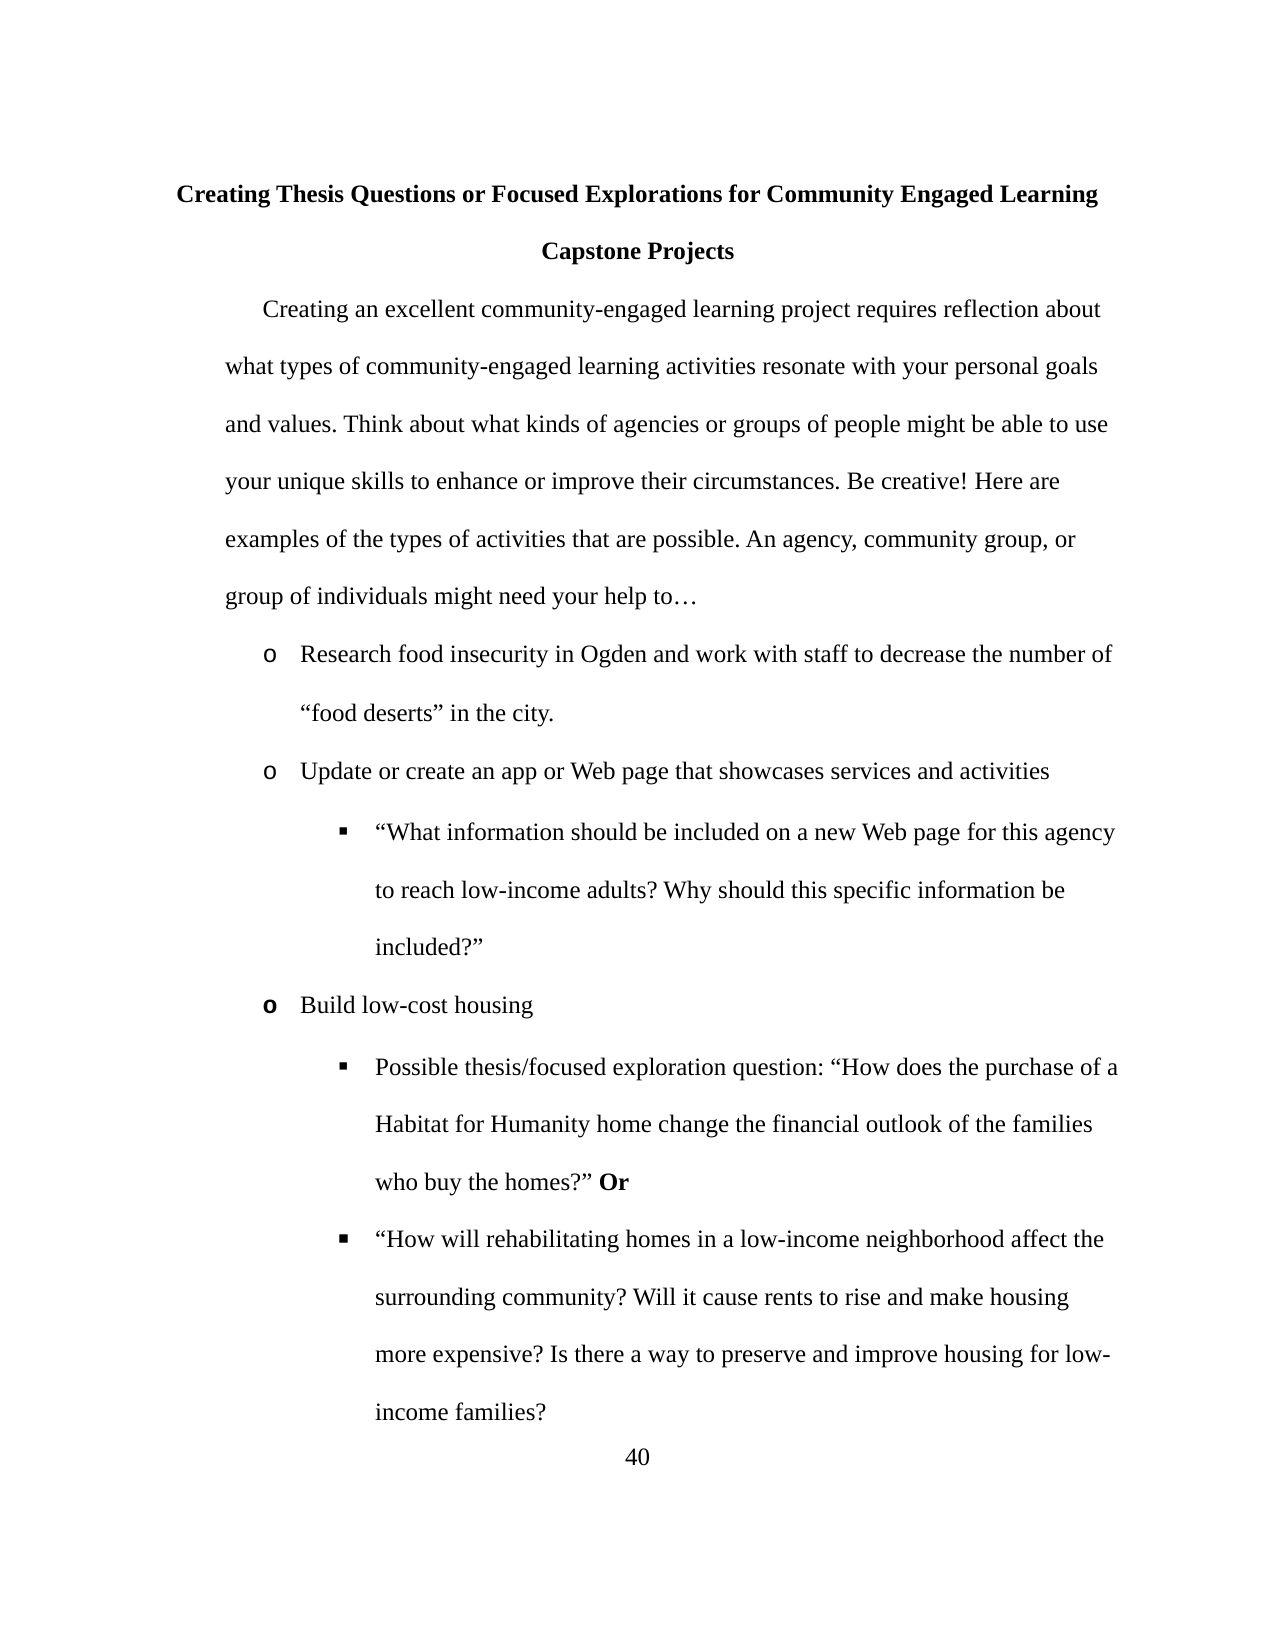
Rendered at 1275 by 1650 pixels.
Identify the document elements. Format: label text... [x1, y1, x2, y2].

text Creating an excellent community-engaged learning project requires reflection about what types of community-engaged learning activities resonate with your personal goals and values. Think about what kinds of agencies or groups of people might be able to use your unique skills to enhance or improve their circumstances. Be creative! Here are examples of the types of activities that are possible. An agency, community group, or group of individuals might need your help to… [225, 294, 1125, 610]
list “What information should be included on a new Web page for this agency to reach low-income adults? Why should this specific information be included?” [337, 817, 1125, 961]
subtitle Creating Thesis Questions or Focused Explorations for Community Engaged Learning Capstone Projects [150, 179, 1125, 265]
list Research food insecurity in Ogden and work with staff to decrease the number of “food deserts” in the city. [262, 639, 1125, 727]
list Build low-cost housing [262, 990, 1125, 1021]
list Update or create an app or Web page that showcases services and activities [262, 756, 1125, 787]
list “How will rehabilitating homes in a low-income neighborhood affect the surrounding community? Will it cause rents to rise and make housing more expensive? Is there a way to preserve and improve housing for low-income families? [337, 1224, 1125, 1425]
list Possible thesis/focused exploration question: “How does the purchase of a Habitat for Humanity home change the financial outlook of the families who buy the homes?” Or [337, 1052, 1125, 1195]
